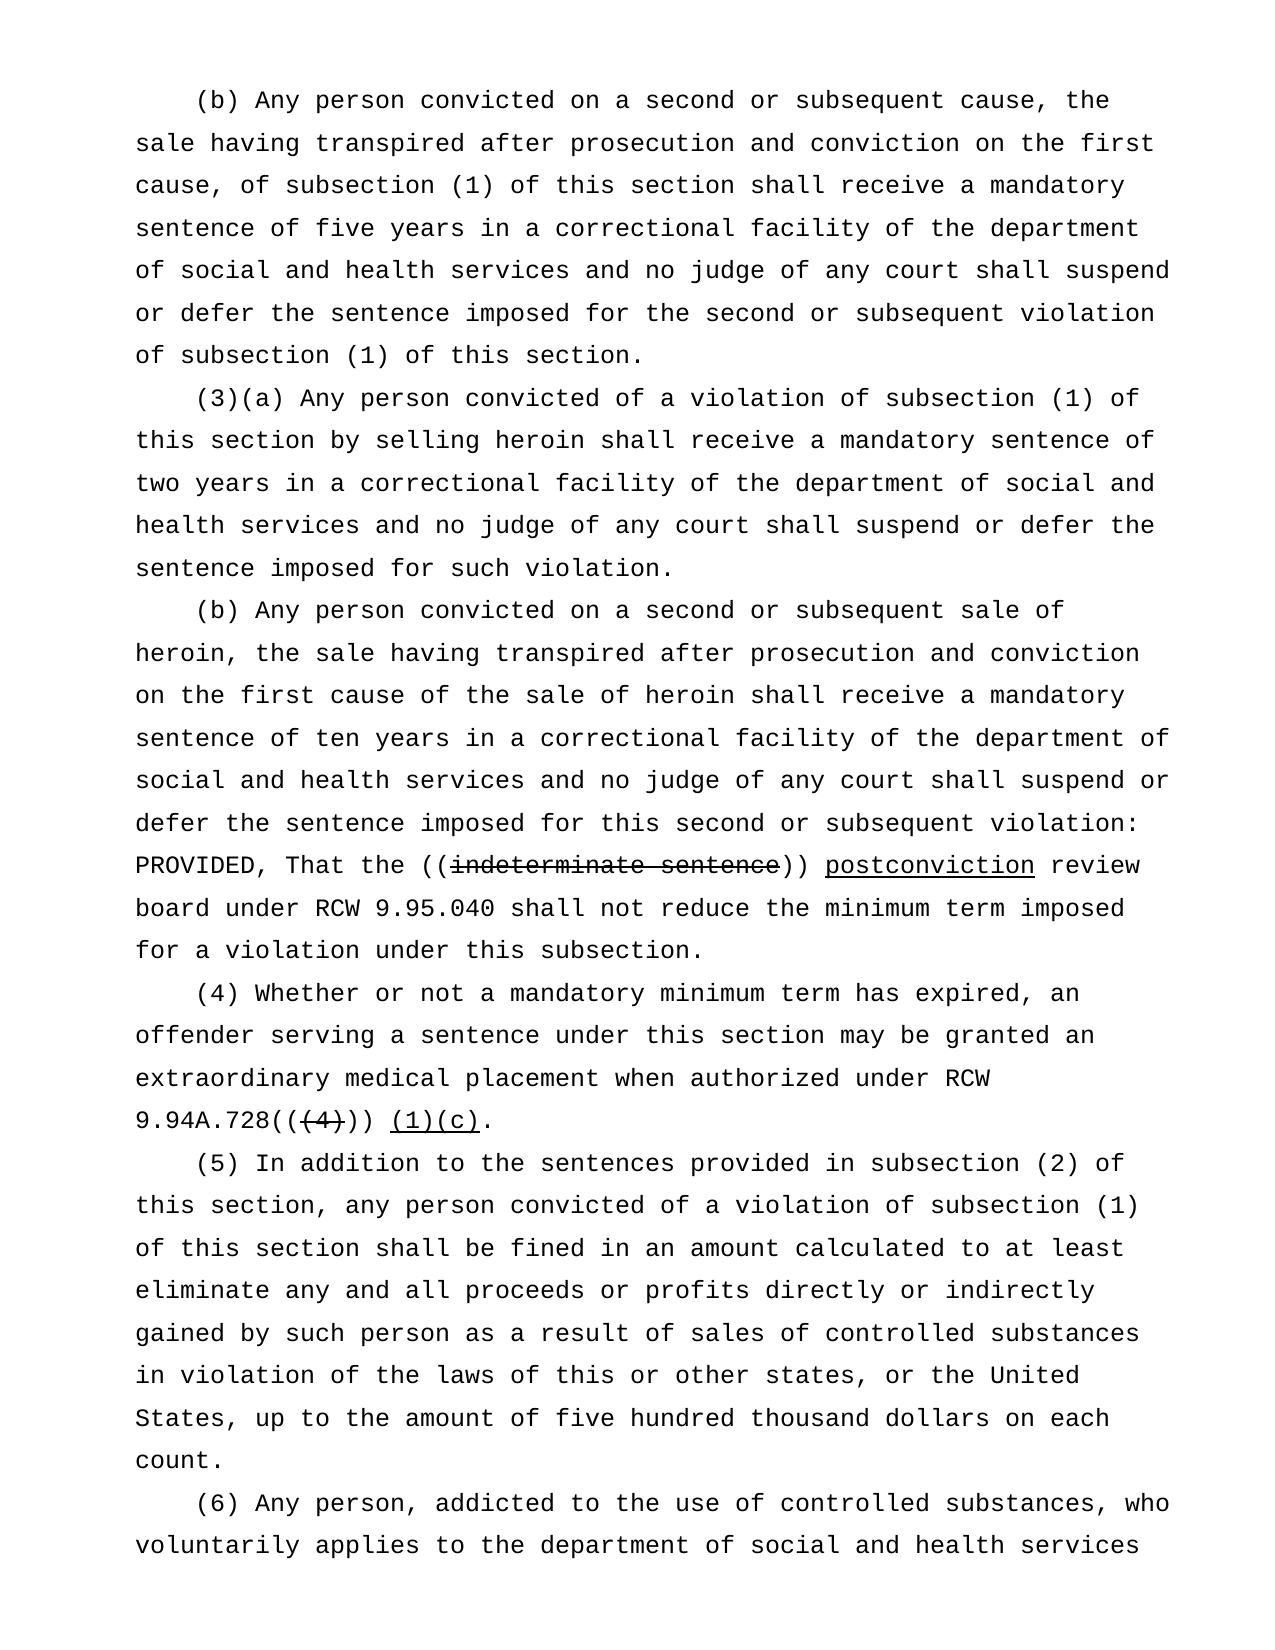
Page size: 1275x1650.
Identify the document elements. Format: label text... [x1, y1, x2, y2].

text (3)(a) Any person convicted of a violation of subsection (1) of this section by selling heroin shall receive a mandatory sentence of two years in a correctional facility of the department of social and health services and no judge of any court shall suspend or defer the sentence imposed for such violation. [135, 372, 1170, 585]
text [135, 1477, 1170, 1562]
text (4) Whether or not a mandatory minimum term has expired, an offender serving a sentence under this section may be granted an extraordinary medical placement when authorized under RCW 9.94A.728(((4))) (1)(c). [135, 967, 1170, 1137]
text (b) Any person convicted on a second or subsequent sale of heroin, the sale having transpired after prosecution and conviction on the first cause of the sale of heroin shall receive a mandatory sentence of ten years in a correctional facility of the department of social and health services and no judge of any court shall suspend or defer the sentence imposed for this second or subsequent violation: PROVIDED, That the ((indeterminate sentence)) postconviction review board under RCW 9.95.040 shall not reduce the minimum term imposed for a violation under this subsection. [135, 585, 1170, 967]
text (b) Any person convicted on a second or subsequent cause, the sale having transpired after prosecution and conviction on the first cause, of subsection (1) of this section shall receive a mandatory sentence of five years in a correctional facility of the department of social and health services and no judge of any court shall suspend or defer the sentence imposed for the second or subsequent violation of subsection (1) of this section. [135, 75, 1170, 372]
text (5) In addition to the sentences provided in subsection (2) of this section, any person convicted of a violation of subsection (1) of this section shall be fined in an amount calculated to at least eliminate any and all proceeds or profits directly or indirectly gained by such person as a result of sales of controlled substances in violation of the laws of this or other states, or the United States, up to the amount of five hundred thousand dollars on each count. [135, 1137, 1170, 1477]
